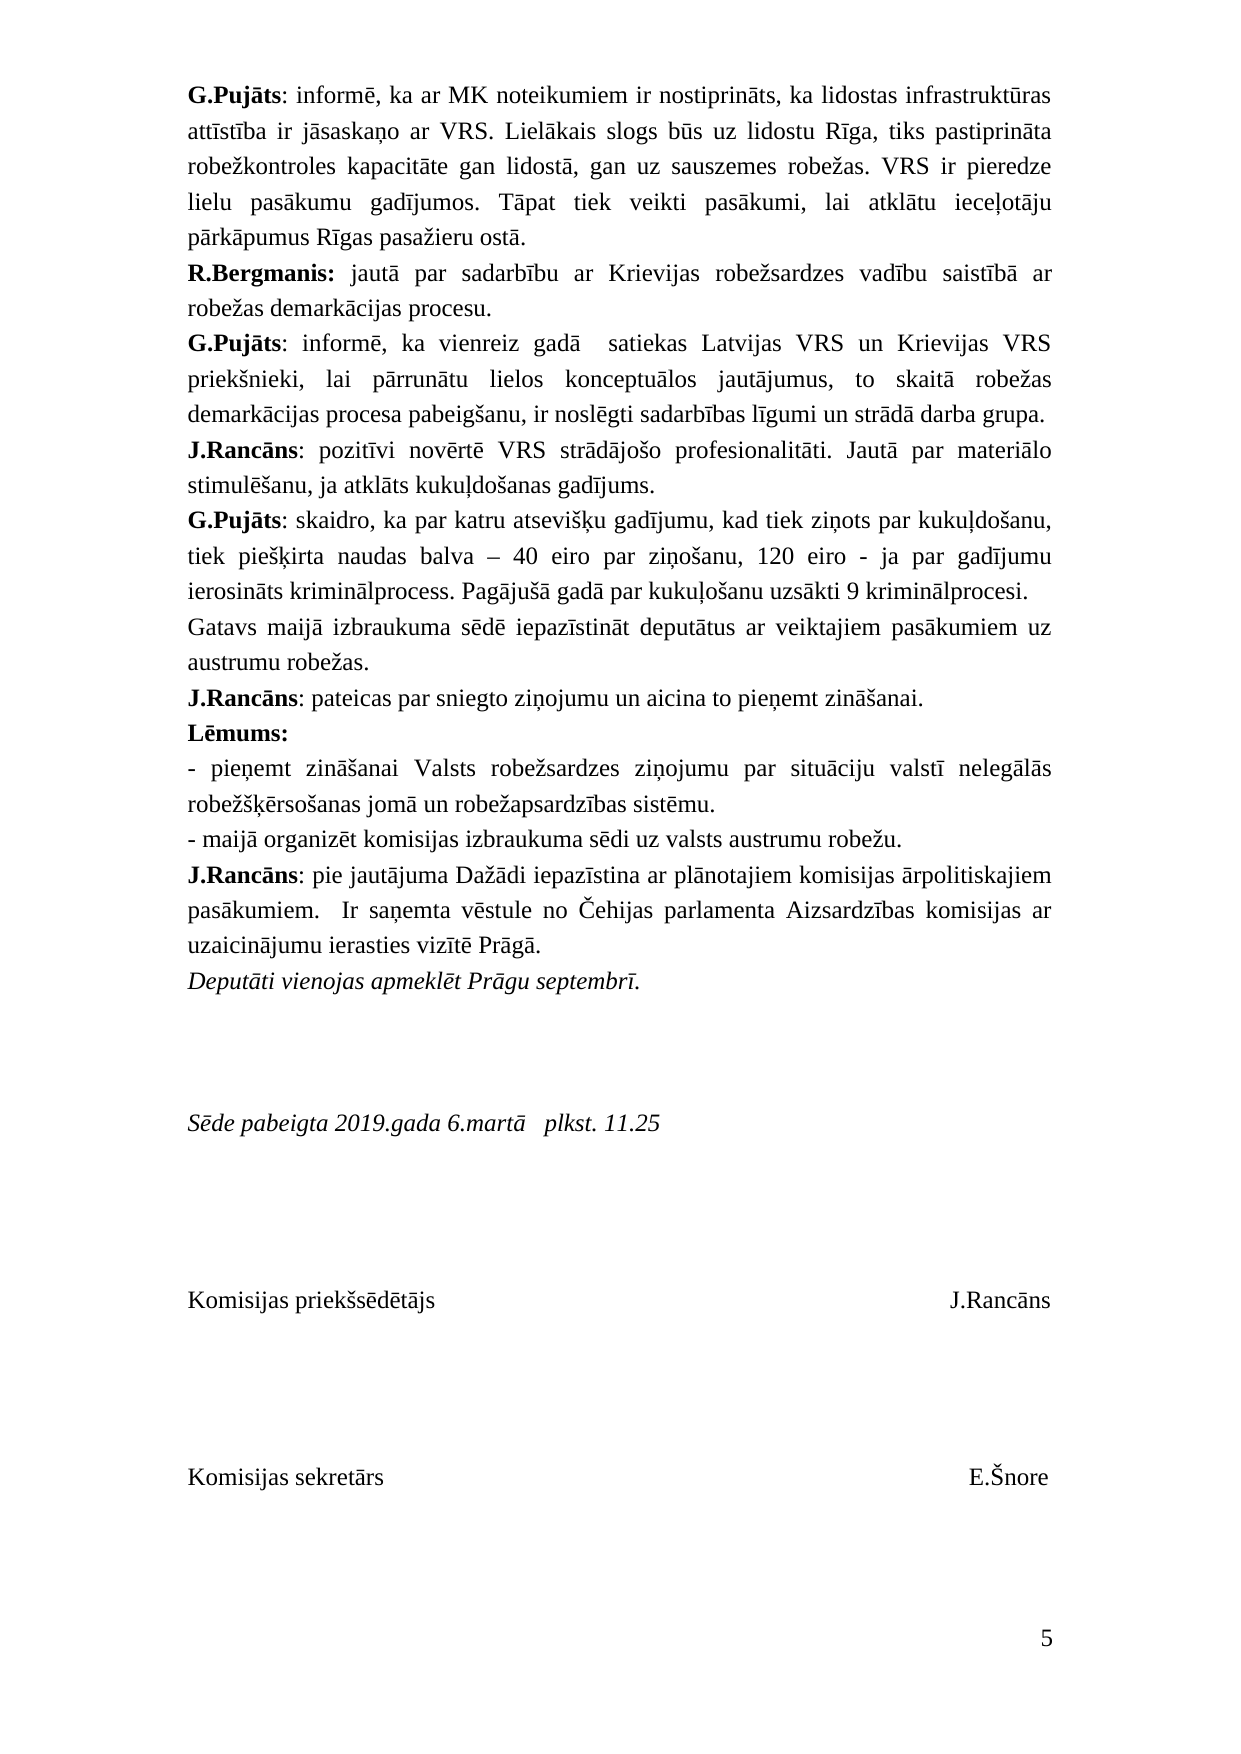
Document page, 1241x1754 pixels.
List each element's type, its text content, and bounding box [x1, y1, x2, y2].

text R.Bergmanis: jautā par sadarbību ar Krievijas robežsardzes vadību saistībā ar robežas demarkācijas procesu. [187, 251, 1053, 322]
text - maijā organizēt komisijas izbraukuma sēdi uz valsts austrumu robežu. [187, 818, 1053, 853]
text - pieņemt zināšanai Valsts robežsardzes ziņojumu par situāciju valstī nelegālās robežšķērsošanas jomā un robežapsardzības sistēmu. [187, 747, 1053, 818]
text G.Pujāts: informē, ka ar MK noteikumiem ir nostiprināts, ka lidostas infrastruktūras attīstība ir jāsaskaņo ar VRS. Lielākais slogs būs uz lidostu Rīga, tiks pastiprināta robežkontroles kapacitāte gan lidostā, gan uz sauszemes robežas. VRS ir pieredze lielu pasākumu gadījumos. Tāpat tiek veikti pasākumi, lai atklātu ieceļotāju pārkāpumus Rīgas pasažieru ostā. [187, 74, 1053, 251]
text G.Pujāts: skaidro, ka par katru atsevišķu gadījumu, kad tiek ziņots par kukuļdošanu, tiek piešķirta naudas balva – 40 eiro par ziņošanu, 120 eiro - ja par gadījumu ierosināts kriminālprocess. Pagājušā gadā par kukuļošanu uzsākti 9 kriminālprocesi. [187, 499, 1053, 605]
text Lēmums: [187, 711, 1053, 747]
text Gatavs maijā izbraukuma sēdē iepazīstināt deputātus ar veiktajiem pasākumiem uz austrumu robežas. [187, 605, 1053, 676]
text Deputāti vienojas apmeklēt Prāgu septembrī. [187, 959, 1053, 995]
text J.Rancāns: pie jautājuma Dažādi iepazīstina ar plānotajiem komisijas ārpolitiskajiem pasākumiem. Ir saņemta vēstule no Čehijas parlamenta Aizsardzības komisijas ar uzaicinājumu ierasties vizītē Prāgā. [187, 853, 1053, 959]
text Komisijas sekretārs E.Šnore [187, 1455, 1053, 1491]
text Komisijas priekšsēdētājs J.Rancāns [187, 1278, 1053, 1313]
text J.Rancāns: pozitīvi novērtē VRS strādājošo profesionalitāti. Jautā par materiālo stimulēšanu, ja atklāts kukuļdošanas gadījums. [187, 428, 1053, 499]
text G.Pujāts: informē, ka vienreiz gadā satiekas Latvijas VRS un Krievijas VRS priekšnieki, lai pārrunātu lielos konceptuālos jautājumus, to skaitā robežas demarkācijas procesa pabeigšanu, ir noslēgti sadarbības līgumi un strādā darba grupa. [187, 322, 1053, 428]
text Sēde pabeigta 2019.gada 6.martā plkst. 11.25 [187, 1101, 1053, 1136]
text J.Rancāns: pateicas par sniegto ziņojumu un aicina to pieņemt zināšanai. [187, 676, 1053, 711]
